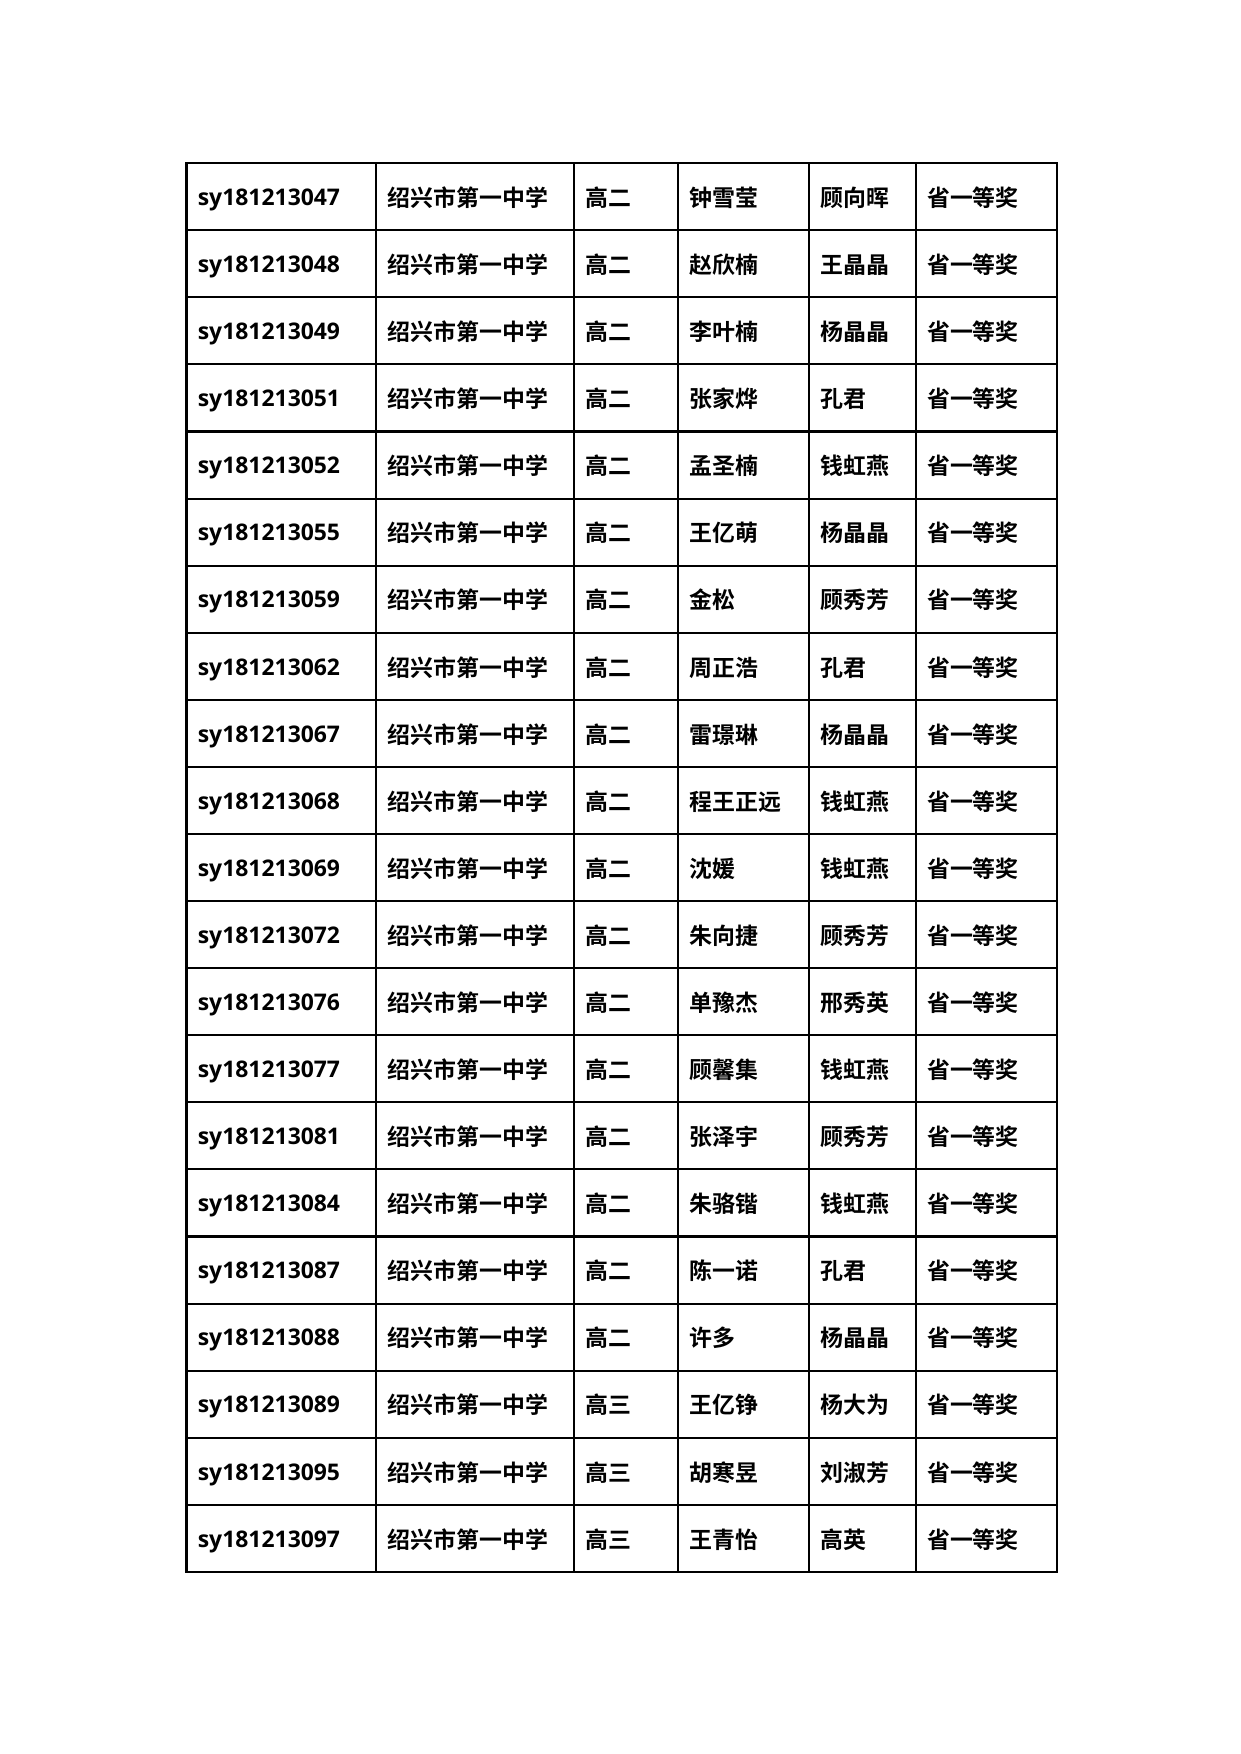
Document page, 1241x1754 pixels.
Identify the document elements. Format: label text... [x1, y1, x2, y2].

table_cell 绍兴市第一中学 [377, 1170, 573, 1235]
table_cell 省一等奖 [917, 231, 1056, 296]
table_cell 金松 [679, 567, 808, 632]
table_cell 高二 [575, 567, 677, 632]
table_cell 省一等奖 [917, 701, 1056, 766]
table_cell sy181213052 [188, 433, 375, 497]
table_cell 雷璟琳 [679, 701, 808, 766]
table_cell 胡寒昱 [679, 1439, 808, 1504]
table_cell 张家烨 [679, 365, 808, 430]
table_cell 王晶晶 [810, 231, 915, 296]
table_cell 高二 [575, 902, 677, 967]
table_cell 单豫杰 [679, 969, 808, 1034]
table_cell 高二 [575, 768, 677, 833]
table_cell 省一等奖 [917, 1305, 1056, 1369]
table_cell 朱向捷 [679, 902, 808, 967]
table_cell sy181213088 [188, 1305, 375, 1369]
table_cell 绍兴市第一中学 [377, 768, 573, 833]
table_cell 省一等奖 [917, 768, 1056, 833]
table_cell 省一等奖 [917, 164, 1056, 229]
table_cell 省一等奖 [917, 500, 1056, 564]
table_cell 高三 [575, 1372, 677, 1437]
table_cell sy181213072 [188, 902, 375, 967]
table_cell 绍兴市第一中学 [377, 1439, 573, 1504]
table_cell 高二 [575, 298, 677, 363]
table_cell sy181213089 [188, 1372, 375, 1437]
table_cell sy181213067 [188, 701, 375, 766]
table_cell 高二 [575, 634, 677, 699]
table_cell 顾馨集 [679, 1036, 808, 1101]
table_cell 绍兴市第一中学 [377, 500, 573, 564]
table_cell sy181213049 [188, 298, 375, 363]
table_cell 高二 [575, 231, 677, 296]
table_cell 程王正远 [679, 768, 808, 833]
table_cell 杨大为 [810, 1372, 915, 1437]
table_cell 绍兴市第一中学 [377, 1506, 573, 1571]
table_cell 杨晶晶 [810, 298, 915, 363]
table_cell 沈媛 [679, 835, 808, 900]
table_cell 高二 [575, 365, 677, 430]
table_cell sy181213084 [188, 1170, 375, 1235]
table_cell 钱虹燕 [810, 835, 915, 900]
table_cell 孟圣楠 [679, 433, 808, 497]
table_cell 绍兴市第一中学 [377, 298, 573, 363]
table_cell 绍兴市第一中学 [377, 902, 573, 967]
table_cell 杨晶晶 [810, 701, 915, 766]
table_cell 绍兴市第一中学 [377, 231, 573, 296]
table_cell 省一等奖 [917, 969, 1056, 1034]
table_cell 省一等奖 [917, 1170, 1056, 1235]
table_cell sy181213095 [188, 1439, 375, 1504]
table_cell 李叶楠 [679, 298, 808, 363]
table_cell 王青怡 [679, 1506, 808, 1571]
table_cell sy181213062 [188, 634, 375, 699]
table_cell 绍兴市第一中学 [377, 634, 573, 699]
table_cell 高二 [575, 1305, 677, 1369]
table_cell 钱虹燕 [810, 433, 915, 497]
table_cell 杨晶晶 [810, 1305, 915, 1369]
table_cell 绍兴市第一中学 [377, 969, 573, 1034]
table_cell 高二 [575, 433, 677, 497]
table_cell 高二 [575, 969, 677, 1034]
table_cell 高二 [575, 500, 677, 564]
table_cell sy181213076 [188, 969, 375, 1034]
table_cell 钟雪莹 [679, 164, 808, 229]
table_cell 省一等奖 [917, 902, 1056, 967]
table_cell 张泽宇 [679, 1103, 808, 1168]
table_cell 高二 [575, 1036, 677, 1101]
table_cell 顾秀芳 [810, 567, 915, 632]
table_cell 绍兴市第一中学 [377, 567, 573, 632]
table_cell 绍兴市第一中学 [377, 1103, 573, 1168]
table_cell 高二 [575, 164, 677, 229]
table_cell sy181213077 [188, 1036, 375, 1101]
table_cell 高二 [575, 1170, 677, 1235]
table_cell 高二 [575, 701, 677, 766]
table_cell sy181213068 [188, 768, 375, 833]
table_cell 许多 [679, 1305, 808, 1369]
table_cell 高三 [575, 1439, 677, 1504]
table_cell 绍兴市第一中学 [377, 1372, 573, 1437]
table_cell 朱骆锴 [679, 1170, 808, 1235]
table_cell 赵欣楠 [679, 231, 808, 296]
table_cell 省一等奖 [917, 1238, 1056, 1302]
table_cell sy181213097 [188, 1506, 375, 1571]
table_cell 高三 [575, 1506, 677, 1571]
table_cell 省一等奖 [917, 1103, 1056, 1168]
table_cell sy181213051 [188, 365, 375, 430]
table_cell 杨晶晶 [810, 500, 915, 564]
table_cell sy181213081 [188, 1103, 375, 1168]
table_cell 王亿铮 [679, 1372, 808, 1437]
table_cell 省一等奖 [917, 1036, 1056, 1101]
table_cell 绍兴市第一中学 [377, 701, 573, 766]
table_cell 钱虹燕 [810, 768, 915, 833]
table_cell sy181213055 [188, 500, 375, 564]
table_cell 省一等奖 [917, 298, 1056, 363]
table_cell 孔君 [810, 1238, 915, 1302]
table_cell 绍兴市第一中学 [377, 835, 573, 900]
table_cell 绍兴市第一中学 [377, 1238, 573, 1302]
table_cell 省一等奖 [917, 1372, 1056, 1437]
table_cell sy181213069 [188, 835, 375, 900]
table_cell 顾秀芳 [810, 1103, 915, 1168]
table_cell 钱虹燕 [810, 1170, 915, 1235]
table_cell 孔君 [810, 634, 915, 699]
table_cell sy181213087 [188, 1238, 375, 1302]
table_cell 高英 [810, 1506, 915, 1571]
table_cell 刘淑芳 [810, 1439, 915, 1504]
table_cell 高二 [575, 1103, 677, 1168]
table_cell 绍兴市第一中学 [377, 1305, 573, 1369]
table_cell 省一等奖 [917, 1506, 1056, 1571]
table_cell 周正浩 [679, 634, 808, 699]
table_cell 省一等奖 [917, 567, 1056, 632]
table_cell 高二 [575, 835, 677, 900]
table_cell 王亿萌 [679, 500, 808, 564]
table_cell 省一等奖 [917, 433, 1056, 497]
table_cell 孔君 [810, 365, 915, 430]
table_cell 省一等奖 [917, 835, 1056, 900]
table_cell 绍兴市第一中学 [377, 164, 573, 229]
table_cell sy181213048 [188, 231, 375, 296]
table_cell sy181213047 [188, 164, 375, 229]
table_cell 省一等奖 [917, 1439, 1056, 1504]
table_cell 绍兴市第一中学 [377, 365, 573, 430]
table_cell 省一等奖 [917, 634, 1056, 699]
table_cell 钱虹燕 [810, 1036, 915, 1101]
table_cell 顾向晖 [810, 164, 915, 229]
table_cell 绍兴市第一中学 [377, 1036, 573, 1101]
table_cell 省一等奖 [917, 365, 1056, 430]
table_cell 顾秀芳 [810, 902, 915, 967]
table_cell 陈一诺 [679, 1238, 808, 1302]
table_cell 绍兴市第一中学 [377, 433, 573, 497]
table_cell 高二 [575, 1238, 677, 1302]
table_cell 邢秀英 [810, 969, 915, 1034]
table_cell sy181213059 [188, 567, 375, 632]
